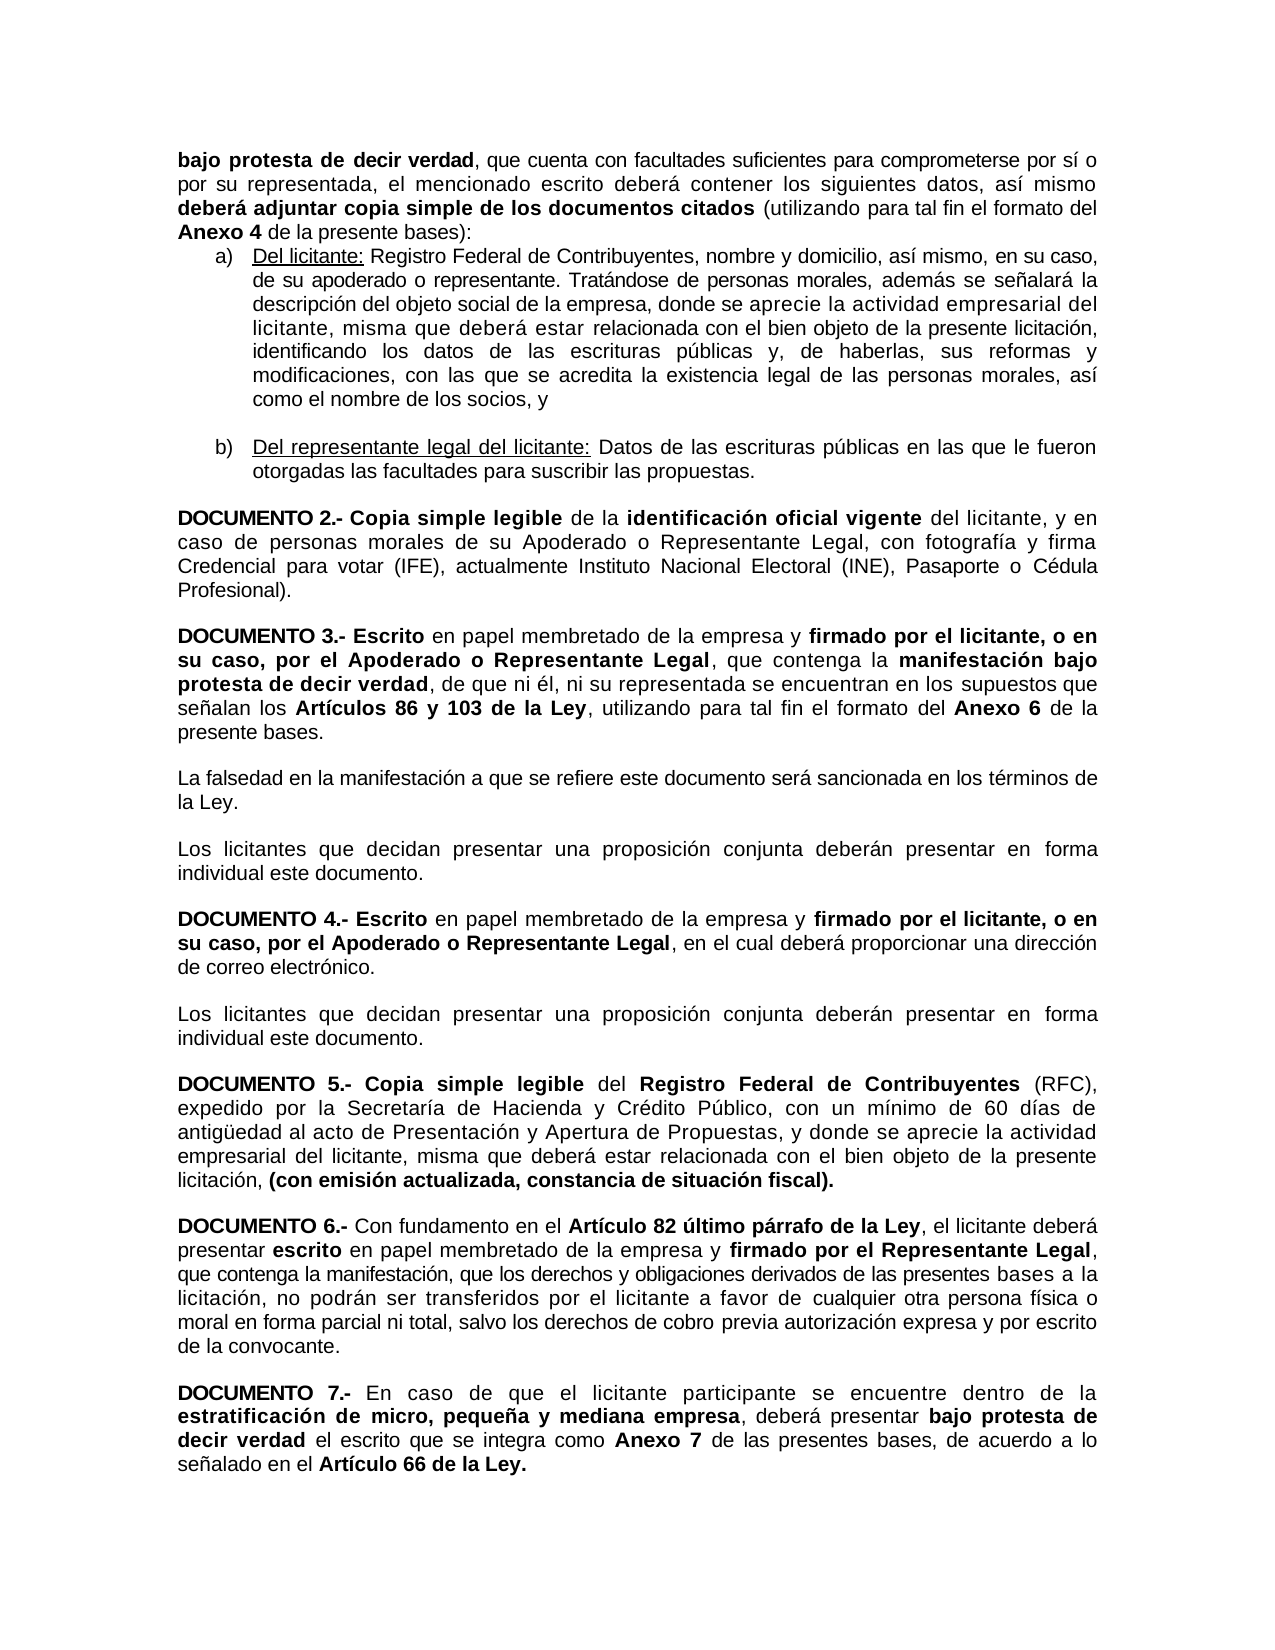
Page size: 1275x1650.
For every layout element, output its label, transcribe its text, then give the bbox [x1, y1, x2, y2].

text La falsedad en la manifestación a que se refiere este documento será sancionada en los términos de la Ley. [177, 766, 1098, 814]
text Los licitantes que decidan presentar una proposición conjunta deberán presentar en forma individual este documento. [177, 1001, 1098, 1049]
text DOCUMENTO 4.- Escrito en papel membretado de la empresa y firmado por el licitante, o en su caso, por el Apoderado o Representante Legal, en el cual deberá proporcionar una dirección de correo electrónico. [177, 907, 1098, 979]
text DOCUMENTO 7.- En caso de que el licitante participante se encuentre dentro de la estratificación de micro, pequeña y mediana empresa, deberá presentar bajo protesta de decir verdad el escrito que se integra como Anexo 7 de las presentes bases, de acuerdo a lo señalado en el Artículo 66 de la Ley. [177, 1380, 1098, 1476]
list Del licitante: Registro Federal de Contribuyentes, nombre y domicilio, así mismo, en su caso, de su apoderado o representante. Tratándose de personas morales, además se señalará la descripción del objeto social de la empresa, donde se aprecie la actividad empresarial del licitante, misma que deberá estar relacionada con el bien objeto de la presente licitación, identificando los datos de las escrituras públicas y, de haberlas, sus reformas y modificaciones, con las que se acredita la existencia legal de las personas morales, así como el nombre de los socios, y [215, 243, 1098, 411]
list Del representante legal del licitante: Datos de las escrituras públicas en las que le fueron otorgadas las facultades para suscribir las propuestas. [215, 435, 1098, 483]
text DOCUMENTO 3.- Escrito en papel membretado de la empresa y firmado por el licitante, o en su caso, por el Apoderado o Representante Legal, que contenga la manifestación bajo protesta de decir verdad, de que ni él, ni su representada se encuentran en los supuestos que señalan los Artículos 86 y 103 de la Ley, utilizando para tal fin el formato del Anexo 6 de la presente bases. [177, 624, 1098, 744]
text Los licitantes que decidan presentar una proposición conjunta deberán presentar en forma individual este documento. [177, 837, 1098, 884]
text DOCUMENTO 2.- Copia simple legible de la identificación oficial vigente del licitante, y en caso de personas morales de su Apoderado o Representante Legal, con fotografía y firma Credencial para votar (IFE), actualmente Instituto Nacional Electoral (INE), Pasaporte o Cédula Profesional). [177, 506, 1098, 601]
text DOCUMENTO 5.- Copia simple legible del Registro Federal de Contribuyentes (RFC), expedido por la Secretaría de Hacienda y Crédito Público, con un mínimo de 60 días de antigüedad al acto de Presentación y Apertura de Propuestas, y donde se aprecie la actividad empresarial del licitante, misma que deberá estar relacionada con el bien objeto de la presente licitación, (con emisión actualizada, constancia de situación fiscal). [177, 1072, 1098, 1192]
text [177, 148, 1098, 243]
text DOCUMENTO 6.- Con fundamento en el Artículo 82 último párrafo de la Ley, el licitante deberá presentar escrito en papel membretado de la empresa y firmado por el Representante Legal, que contenga la manifestación, que los derechos y obligaciones derivados de las presentes bases a la licitación, no podrán ser transferidos por el licitante a favor de cualquier otra persona física o moral en forma parcial ni total, salvo los derechos de cobro previa autorización expresa y por escrito de la convocante. [177, 1214, 1098, 1358]
